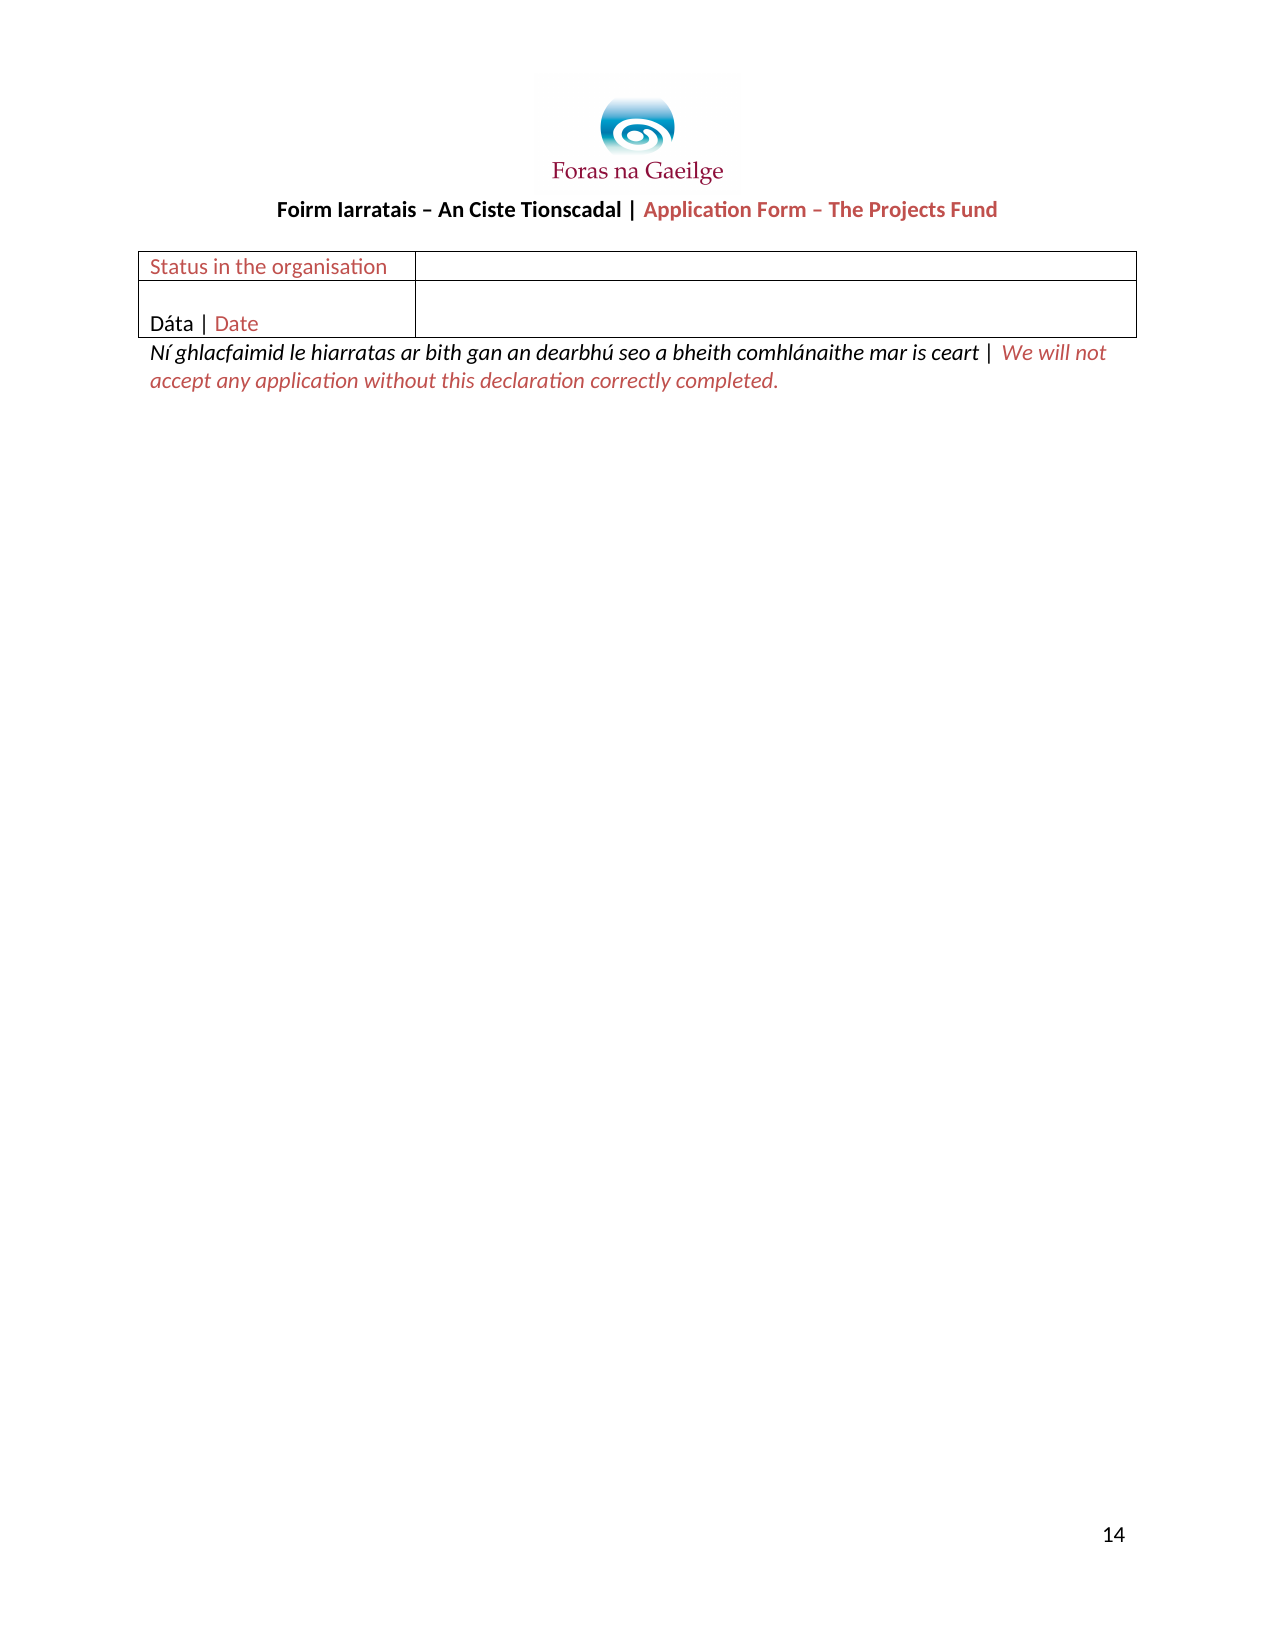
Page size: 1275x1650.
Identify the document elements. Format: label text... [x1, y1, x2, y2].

picture [533, 73, 742, 195]
table_cell [416, 252, 1136, 280]
table_cell [416, 281, 1136, 337]
table_cell Dáta | Date [139, 281, 415, 337]
text Ní ghlacfaimid le hiarratas ar bith gan an dearbhú seo a bheith comhlánaithe mar is ceart | We will not accept any application without this declaration correctly completed. [150, 338, 1125, 394]
table_cell Stádas san eagraíocht | Status in the organisation [139, 252, 415, 280]
